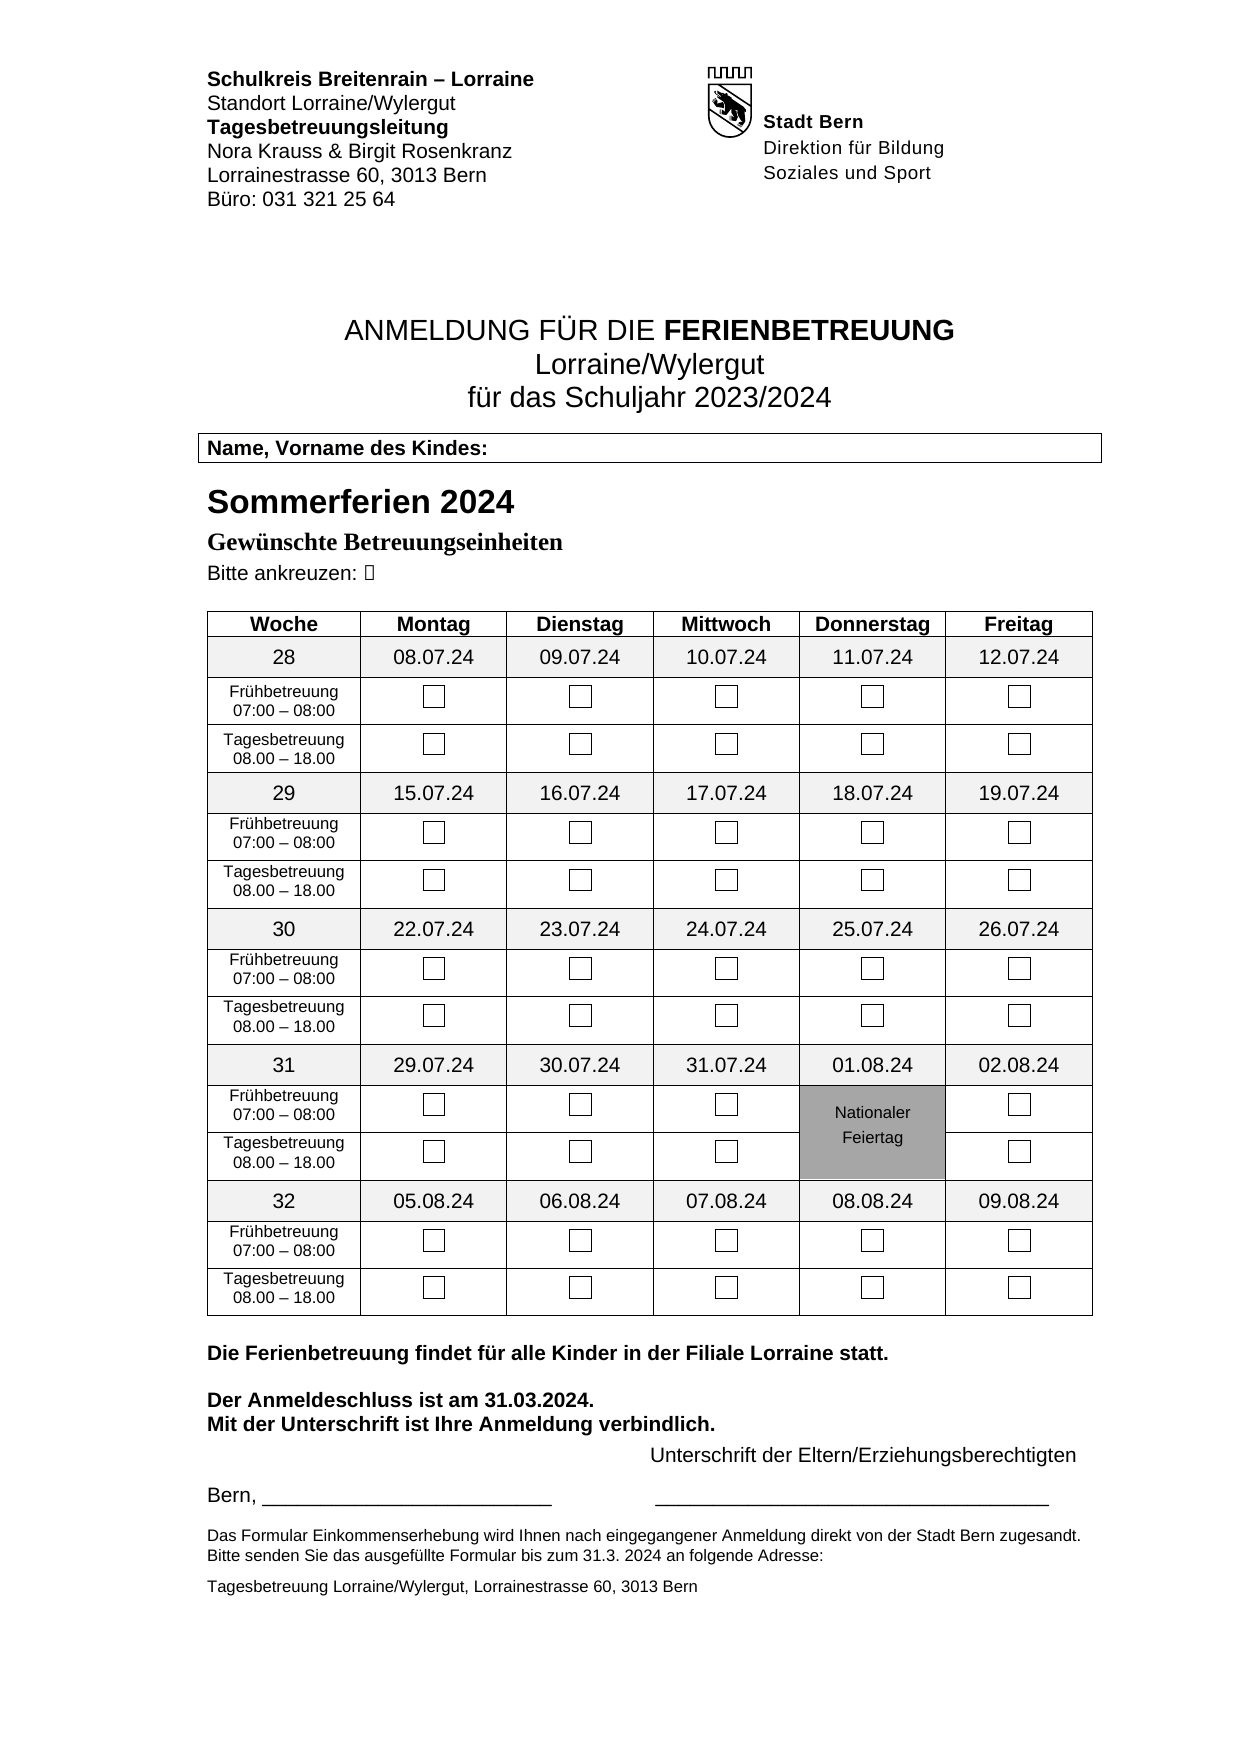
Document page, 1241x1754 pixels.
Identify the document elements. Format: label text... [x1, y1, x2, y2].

table_cell [654, 950, 799, 996]
table_cell [654, 1086, 799, 1132]
table_cell 17.07.24 [654, 773, 799, 813]
table_cell 22.07.24 [361, 909, 506, 949]
table_cell [507, 725, 653, 772]
table_cell [507, 1222, 653, 1268]
table_cell [361, 1133, 506, 1179]
table_cell 25.07.24 [800, 909, 945, 949]
text Bitte ankreuzen:  [207, 558, 1092, 587]
text für das Schuljahr 2023/2024 [207, 380, 1092, 414]
table_cell [361, 725, 506, 772]
table_cell 09.07.24 [507, 637, 653, 677]
table_cell [361, 1086, 506, 1132]
table_cell Frühbetreuung 07:00 – 08:00 [208, 814, 360, 860]
table_cell [946, 678, 1092, 724]
table_cell [800, 725, 945, 772]
table_cell [361, 1269, 506, 1315]
table_cell [800, 814, 945, 860]
table_cell [507, 997, 653, 1043]
table_cell [654, 1269, 799, 1315]
table_cell [946, 1086, 1092, 1132]
table_cell Tagesbetreuung 08.00 – 18.00 [208, 725, 360, 772]
table_cell 01.08.24 [800, 1045, 945, 1085]
table_cell 30 [208, 909, 360, 949]
table_cell [654, 997, 799, 1043]
text Unterschrift der Eltern/Erziehungsberechtigten [207, 1442, 1092, 1466]
table_cell 26.07.24 [946, 909, 1092, 949]
table_cell 31.07.24 [654, 1045, 799, 1085]
table_cell [800, 678, 945, 724]
table_header Donnerstag [800, 612, 945, 636]
table_cell [800, 950, 945, 996]
table_cell [800, 1222, 945, 1268]
table_cell [507, 861, 653, 908]
table_cell 32 [208, 1181, 360, 1221]
table_cell [800, 1269, 945, 1315]
table_cell 06.08.24 [507, 1181, 653, 1221]
text Bitte senden Sie das ausgefüllte Formular bis zum 31.3. 2024 an folgende Adresse: [207, 1545, 1092, 1564]
table_cell [507, 678, 653, 724]
table_cell [800, 861, 945, 908]
table_cell [361, 678, 506, 724]
table_cell [946, 1133, 1092, 1179]
table_cell [946, 950, 1092, 996]
table_header Montag [361, 612, 506, 636]
table_cell Frühbetreuung 07:00 – 08:00 [208, 678, 360, 724]
table_cell 18.07.24 [800, 773, 945, 813]
list Bern, _________________________ __________________________________ [207, 1483, 1092, 1507]
table_cell 08.08.24 [800, 1181, 945, 1221]
table_cell 12.07.24 [946, 637, 1092, 677]
table_cell [507, 1086, 653, 1132]
table_cell 24.07.24 [654, 909, 799, 949]
table_cell 10.07.24 [654, 637, 799, 677]
table_cell Frühbetreuung 07:00 – 08:00 [208, 1086, 360, 1132]
table_cell 09.08.24 [946, 1181, 1092, 1221]
table_cell Tagesbetreuung 08.00 – 18.00 [208, 1133, 360, 1179]
table_cell 11.07.24 [800, 637, 945, 677]
table_cell 29.07.24 [361, 1045, 506, 1085]
table_cell [507, 814, 653, 860]
table_cell [361, 814, 506, 860]
table_cell 15.07.24 [361, 773, 506, 813]
table_cell [654, 861, 799, 908]
table_cell 29 [208, 773, 360, 813]
table_header Mittwoch [654, 612, 799, 636]
text Sommerferien 2024 [207, 482, 1092, 521]
table_cell 02.08.24 [946, 1045, 1092, 1085]
table_cell [946, 814, 1092, 860]
table_cell 07.08.24 [654, 1181, 799, 1221]
text Mit der Unterschrift ist Ihre Anmeldung verbindlich. [207, 1412, 1089, 1436]
table_cell 23.07.24 [507, 909, 653, 949]
table_cell [946, 861, 1092, 908]
table_cell 28 [208, 637, 360, 677]
table_header Woche [208, 612, 360, 636]
text ANMELDUNG FÜR DIE FERIENBETREUUNG [207, 313, 1092, 347]
table_cell 31 [208, 1045, 360, 1085]
table_cell 08.07.24 [361, 637, 506, 677]
table_cell [800, 997, 945, 1043]
table_cell [507, 950, 653, 996]
table_cell [946, 1222, 1092, 1268]
table_cell [654, 678, 799, 724]
table_cell [946, 725, 1092, 772]
table_cell [361, 861, 506, 908]
table_cell Nationaler Feiertag [800, 1086, 945, 1179]
table_cell [361, 997, 506, 1043]
table_cell Tagesbetreuung 08.00 – 18.00 [208, 1269, 360, 1315]
table_cell Frühbetreuung 07:00 – 08:00 [208, 1222, 360, 1268]
table_cell [654, 725, 799, 772]
text Lorraine/Wylergut [207, 347, 1092, 380]
table_cell [361, 950, 506, 996]
table_cell [654, 1133, 799, 1179]
text Das Formular Einkommenserhebung wird Ihnen nach eingegangener Anmeldung direkt von der Stadt Bern zugesandt. [207, 1526, 1092, 1545]
text Gewünschte Betreuungseinheiten [207, 521, 1092, 558]
table_cell 30.07.24 [507, 1045, 653, 1085]
text Tagesbetreuung Lorraine/Wylergut, Lorrainestrasse 60, 3013 Bern [207, 1577, 1092, 1596]
table_header Freitag [946, 612, 1092, 636]
table_cell 05.08.24 [361, 1181, 506, 1221]
table_cell [946, 1269, 1092, 1315]
table_cell [654, 814, 799, 860]
table_cell 16.07.24 [507, 773, 653, 813]
text Name, Vorname des Kindes: [199, 434, 1101, 462]
table_cell 19.07.24 [946, 773, 1092, 813]
table_cell Tagesbetreuung 08.00 – 18.00 [208, 861, 360, 908]
text Die Ferienbetreuung findet für alle Kinder in der Filiale Lorraine statt. [207, 1340, 1092, 1364]
table_cell [946, 997, 1092, 1043]
table_cell Frühbetreuung 07:00 – 08:00 [208, 950, 360, 996]
table_cell [507, 1133, 653, 1179]
table_cell [361, 1222, 506, 1268]
table_cell [654, 1222, 799, 1268]
text Der Anmeldeschluss ist am 31.03.2024. [207, 1388, 1092, 1412]
table_header Dienstag [507, 612, 653, 636]
table_cell Tagesbetreuung 08.00 – 18.00 [208, 997, 360, 1043]
table_cell [507, 1269, 653, 1315]
